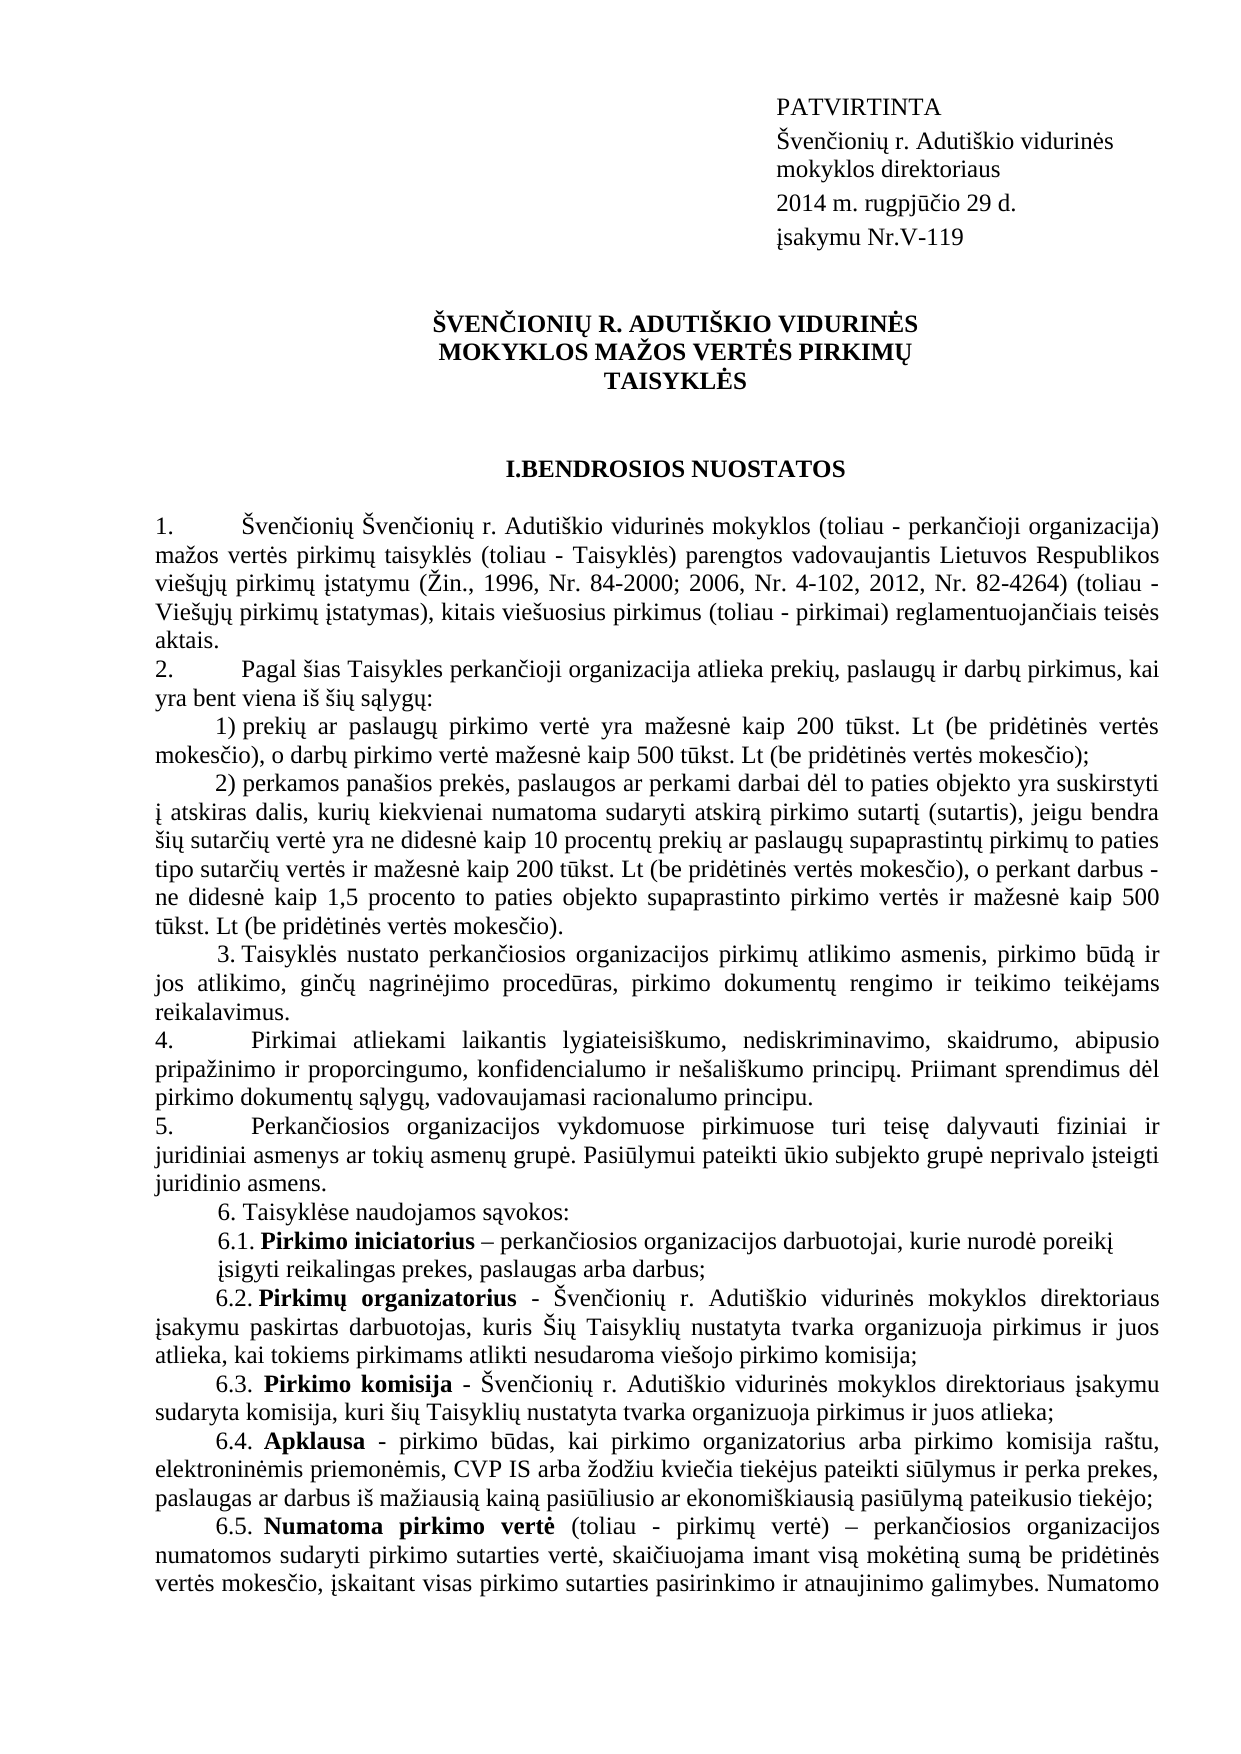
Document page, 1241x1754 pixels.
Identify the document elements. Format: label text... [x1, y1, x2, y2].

text Švenčionių r. Adutiškio vidurinės mokyklos direktoriaus [776, 126, 1160, 183]
text ŠVENČIONIŲ R. ADUTIŠKIO VIDURINĖS MOKYKLOS MAŽOS VERTĖS PIRKIMŲ TAISYKLĖS [396, 309, 954, 395]
text įsakymu Nr.V-119 [776, 223, 1160, 251]
list Perkančiosios organizacijos vykdomuose pirkimuose turi teisę dalyvauti fiziniai ir juridiniai asmenys ar tokių asmenų grupė. Pasiūlymui pateikti ūkio subjekto grupė neprivalo įsteigti juridinio asmens. [155, 1112, 1160, 1197]
text I.BENDROSIOS NUOSTATOS [505, 454, 1160, 483]
list Pirkimai atliekami laikantis lygiateisiškumo, nediskriminavimo, skaidrumo, abipusio pripažinimo ir proporcingumo, konfidencialumo ir nešališkumo principų. Priimant sprendimus dėl pirkimo dokumentų sąlygų, vadovaujamasi racionalumo principu. [155, 1026, 1160, 1111]
list Pirkimo komisija - Švenčionių r. Adutiškio vidurinės mokyklos direktoriaus įsakymu sudaryta komisija, kuri šių Taisyklių nustatyta tvarka organizuoja pirkimus ir juos atlieka; [155, 1369, 1160, 1426]
text 6.1. Pirkimo iniciatorius – perkančiosios organizacijos darbuotojai, kurie nurodė poreikį įsigyti reikalingas prekes, paslaugas arba darbus; [217, 1226, 1160, 1283]
list perkamos panašios prekės, paslaugos ar perkami darbai dėl to paties objekto yra suskirstyti į atskiras dalis, kurių kiekvienai numatoma sudaryti atskirą pirkimo sutartį (sutartis), jeigu bendra šių sutarčių vertė yra ne didesnė kaip 10 procentų prekių ar paslaugų supaprastintų pirkimų to paties tipo sutarčių vertės ir mažesnė kaip 200 tūkst. Lt (be pridėtinės vertės mokesčio), o perkant darbus -ne didesnė kaip 1,5 procento to paties objekto supaprastinto pirkimo vertės ir mažesnė kaip 500 tūkst. Lt (be pridėtinės vertės mokesčio). [155, 769, 1160, 940]
text 6. Taisyklėse naudojamos sąvokos: [217, 1197, 1160, 1226]
text 3. Taisyklės nustato perkančiosios organizacijos pirkimų atlikimo asmenis, pirkimo būdą ir jos atlikimo, ginčų nagrinėjimo procedūras, pirkimo dokumentų rengimo ir teikimo teikėjams reikalavimus. [155, 940, 1160, 1026]
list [155, 1512, 1160, 1597]
list Švenčionių Švenčionių r. Adutiškio vidurinės mokyklos (toliau - perkančioji organizacija) mažos vertės pirkimų taisyklės (toliau - Taisyklės) parengtos vadovaujantis Lietuvos Respublikos viešųjų pirkimų įstatymu (Žin., 1996, Nr. 84-2000; 2006, Nr. 4-102, 2012, Nr. 82-4264) (toliau - Viešųjų pirkimų įstatymas), kitais viešuosius pirkimus (toliau - pirkimai) reglamentuojančiais teisės aktais. [155, 512, 1160, 654]
text 2014 m. rugpjūčio 29 d. [776, 189, 1160, 217]
list Apklausa - pirkimo būdas, kai pirkimo organizatorius arba pirkimo komisija raštu, elektroninėmis priemonėmis, CVP IS arba žodžiu kviečia tiekėjus pateikti siūlymus ir perka prekes, paslaugas ar darbus iš mažiausią kainą pasiūliusio ar ekonomiškiausią pasiūlymą pateikusio tiekėjo; [155, 1426, 1160, 1512]
list prekių ar paslaugų pirkimo vertė yra mažesnė kaip 200 tūkst. Lt (be pridėtinės vertės mokesčio), o darbų pirkimo vertė mažesnė kaip 500 tūkst. Lt (be pridėtinės vertės mokesčio); [155, 712, 1160, 769]
text PATVIRTINTA [776, 92, 1160, 121]
text 6.2. Pirkimų organizatorius - Švenčionių r. Adutiškio vidurinės mokyklos direktoriaus įsakymu paskirtas darbuotojas, kuris Šių Taisyklių nustatyta tvarka organizuoja pirkimus ir juos atlieka, kai tokiems pirkimams atlikti nesudaroma viešojo pirkimo komisija; [155, 1283, 1160, 1369]
list Pagal šias Taisykles perkančioji organizacija atlieka prekių, paslaugų ir darbų pirkimus, kai yra bent viena iš šių sąlygų: [155, 654, 1160, 712]
